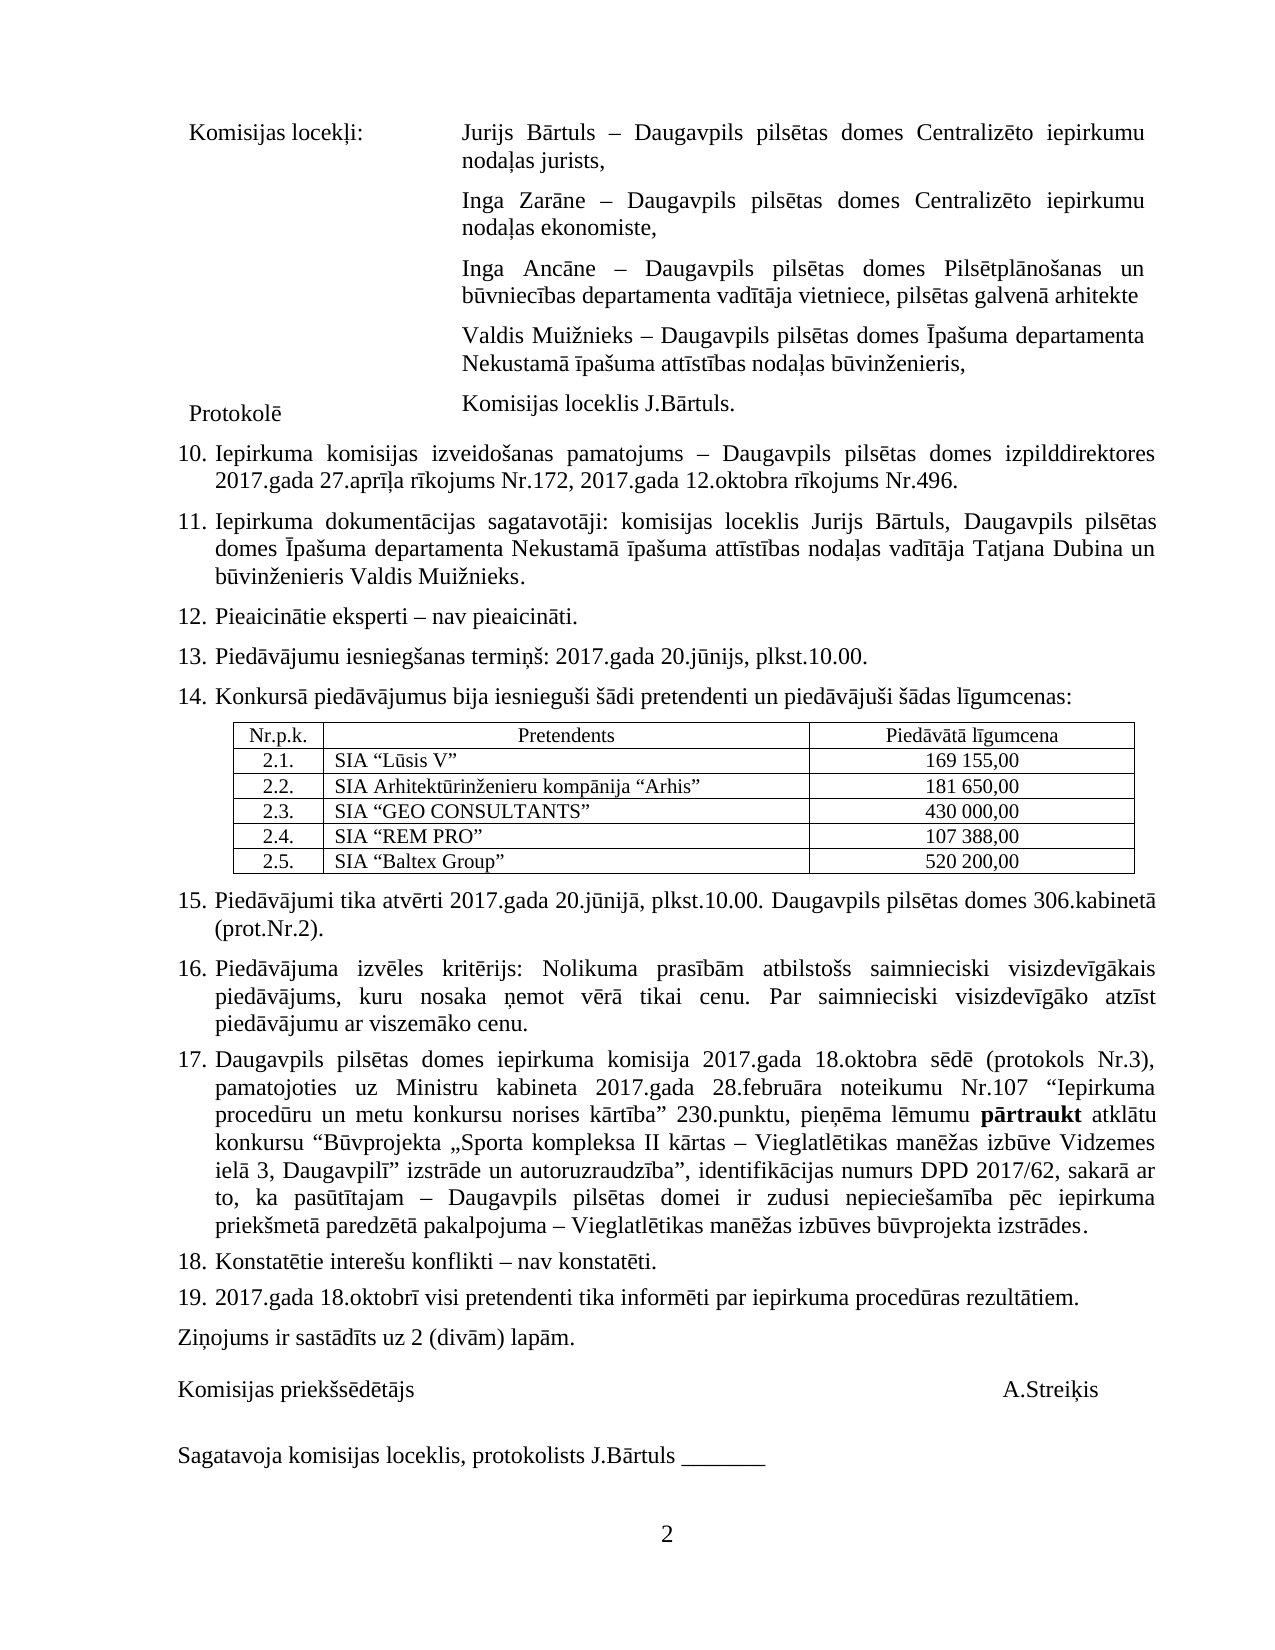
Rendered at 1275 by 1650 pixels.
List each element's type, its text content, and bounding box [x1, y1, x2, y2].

list Piedāvājumi tika atvērti 2017.gada 20.jūnijā, plkst.10.00. Daugavpils pilsētas domes 306.kabinetā (prot.Nr.2). [177, 886, 1157, 942]
text Komisijas priekšsēdētājs A.Streiķis [177, 1376, 1157, 1403]
list Konstatētie interešu konflikti – nav konstatēti. [177, 1247, 1157, 1274]
table_cell Jurijs Bārtuls – Daugavpils pilsētas domes Centralizēto iepirkumu nodaļas jurists, Inga Zarāne – Daugavpils pilsētas domes Centralizēto iepirkumu nodaļas ekonomiste, Inga Ancāne – Daugavpils pilsētas domes Pilsētplānošanas un būvniecības departamenta vadītāja vietniece, pilsētas galvenā arhitekte Valdis Muižnieks – Daugavpils pilsētas domes Īpašuma departamenta Nekustamā īpašuma attīstības nodaļas būvinženieris, Komisijas loceklis J.Bārtuls. [450, 118, 1157, 439]
table_cell 520 200,00 [810, 849, 1134, 873]
table_cell 181 650,00 [810, 774, 1134, 798]
table_cell SIA “Lūsis V” [324, 749, 809, 772]
list Pieaicinātie eksperti – nav pieaicināti. [177, 602, 1157, 629]
list Iepirkuma dokumentācijas sagatavotāji: komisijas loceklis Jurijs Bārtuls, Daugavpils pilsētas domes Īpašuma departamenta Nekustamā īpašuma attīstības nodaļas vadītāja Tatjana Dubina un būvinženieris Valdis Muižnieks. [177, 507, 1157, 589]
list Piedāvājumu iesniegšanas termiņš: 2017.gada 20.jūnijs, plkst.10.00. [177, 642, 1157, 670]
table_cell 2.3. [234, 799, 323, 823]
table_cell 2.1. [234, 749, 323, 772]
text Ziņojums ir sastādīts uz 2 (divām) lapām. [177, 1323, 1157, 1351]
table_cell SIA “Baltex Group” [324, 849, 809, 873]
table_cell SIA “GEO CONSULTANTS” [324, 799, 809, 823]
table_cell SIA Arhitektūrinženieru kompānija “Arhis” [324, 774, 809, 798]
list Iepirkuma komisijas izveidošanas pamatojums – Daugavpils pilsētas domes izpilddirektores 2017.gada 27.aprīļa rīkojums Nr.172, 2017.gada 12.oktobra rīkojums Nr.496. [177, 439, 1157, 494]
table_header Piedāvātā līgumcena [810, 723, 1134, 747]
table_cell SIA “REM PRO” [324, 824, 809, 848]
table_cell 2.4. [234, 824, 323, 848]
table_header Pretendents [324, 723, 809, 747]
table_header Nr.p.k. [234, 723, 323, 747]
table_cell 107 388,00 [810, 824, 1134, 848]
text Sagatavoja komisijas loceklis, protokolists J.Bārtuls _______ [177, 1441, 1157, 1468]
table_cell Komisijas locekļi: Protokolē [177, 118, 450, 439]
table_cell 2.5. [234, 849, 323, 873]
table_cell 169 155,00 [810, 749, 1134, 772]
table_cell 430 000,00 [810, 799, 1134, 823]
list Piedāvājuma izvēles kritērijs: Nolikuma prasībām atbilstošs saimnieciski visizdevīgākais piedāvājums, kuru nosaka ņemot vērā tikai cenu. Par saimnieciski visizdevīgāko atzīst piedāvājumu ar viszemāko cenu. [177, 954, 1157, 1037]
list Konkursā piedāvājumus bija iesnieguši šādi pretendenti un piedāvājuši šādas līgumcenas: [177, 682, 1157, 710]
list Daugavpils pilsētas domes iepirkuma komisija 2017.gada 18.oktobra sēdē (protokols Nr.3), pamatojoties uz Ministru kabineta 2017.gada 28.februāra noteikumu Nr.107 “Iepirkuma procedūru un metu konkursu norises kārtība” 230.punktu, pieņēma lēmumu pārtraukt atklātu konkursu “Būvprojekta „Sporta kompleksa II kārtas – Vieglatlētikas manēžas izbūve Vidzemes ielā 3, Daugavpilī” izstrāde un autoruzraudzība”, identifikācijas numurs DPD 2017/62, sakarā ar to, ka pasūtītajam – Daugavpils pilsētas domei ir zudusi nepieciešamība pēc iepirkuma priekšmetā paredzētā pakalpojuma – Vieglatlētikas manēžas izbūves būvprojekta izstrādes. [177, 1045, 1157, 1238]
list 2017.gada 18.oktobrī visi pretendenti tika informēti par iepirkuma procedūras rezultātiem. [177, 1283, 1157, 1310]
table_cell 2.2. [234, 774, 323, 798]
